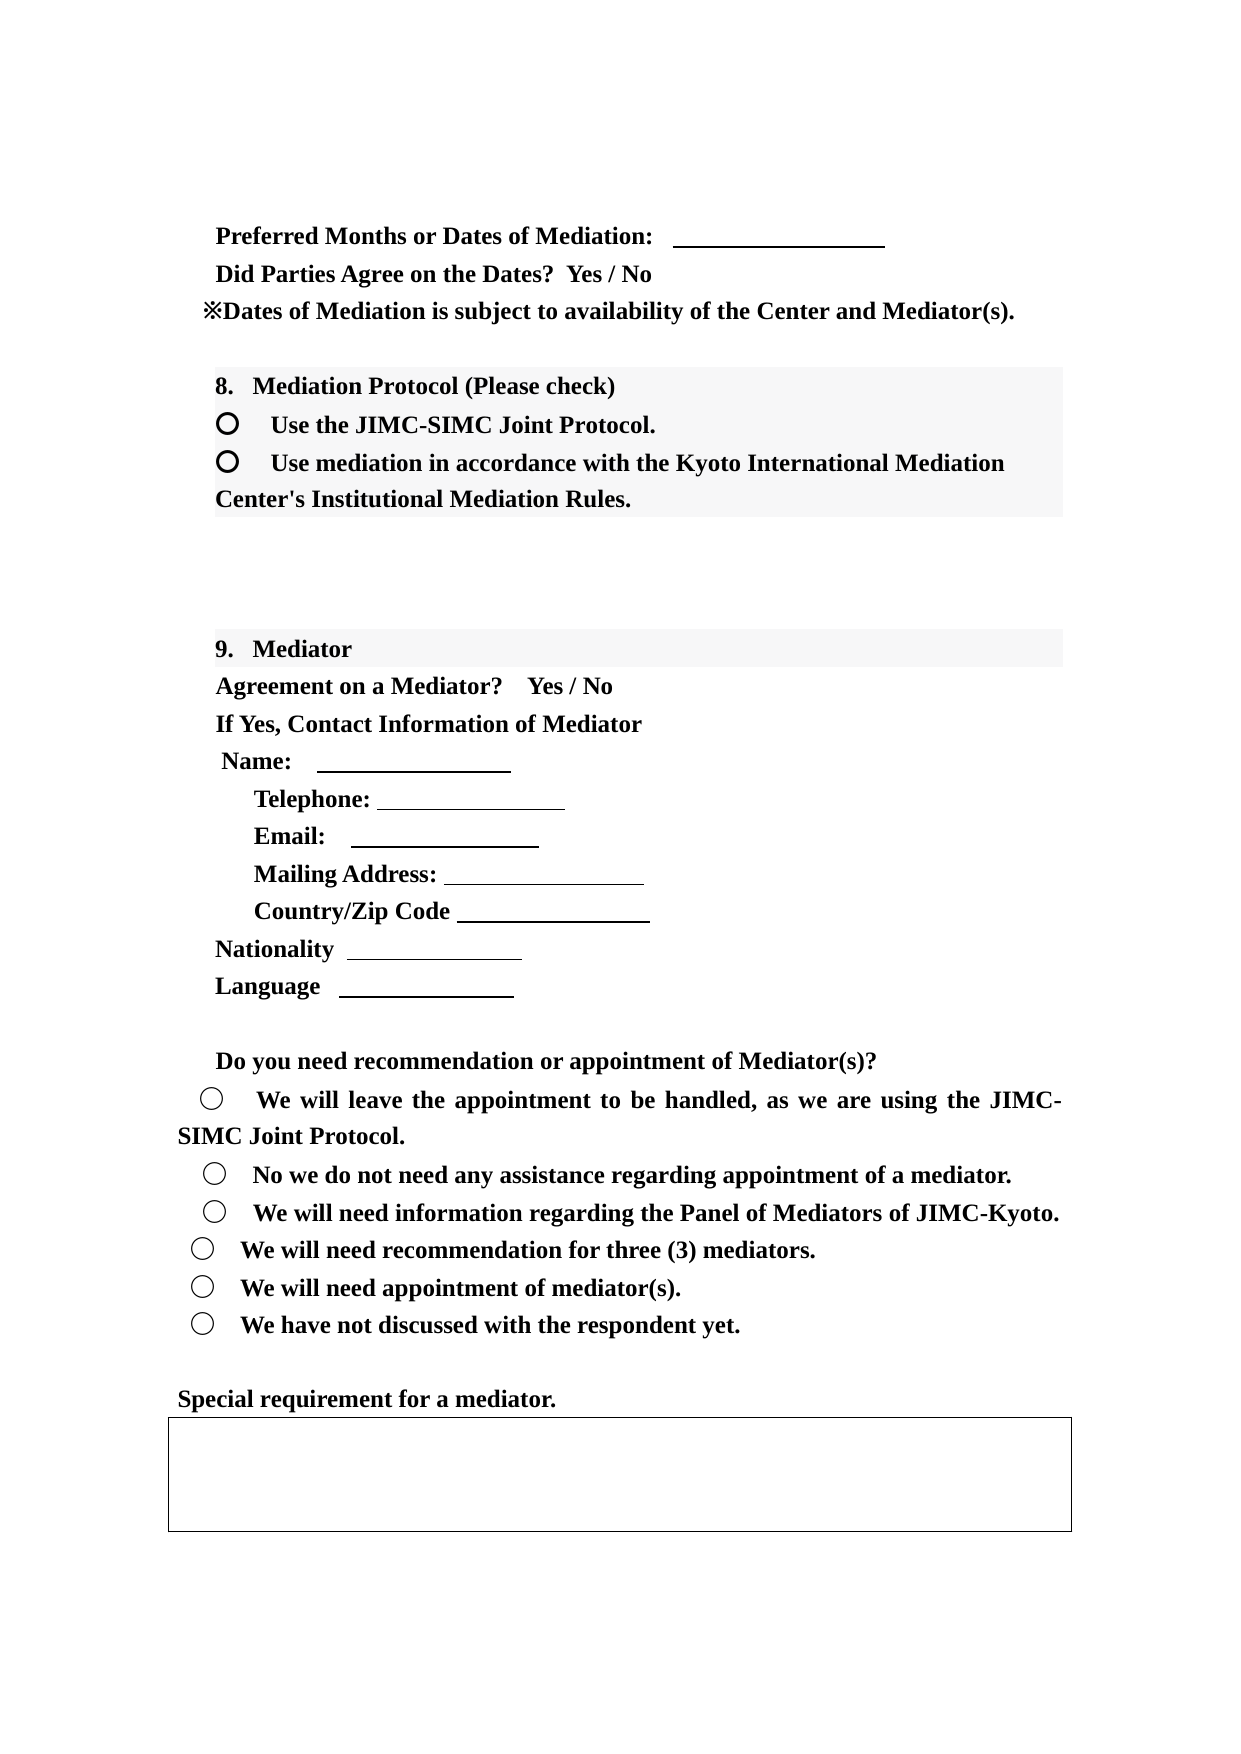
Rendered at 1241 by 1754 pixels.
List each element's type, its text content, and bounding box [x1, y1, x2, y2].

text If Yes, Contact Information of Mediator [177, 704, 1063, 742]
text 〇 We will leave the appointment to be handled, as we are using the JIMC-SIMC Joint Protocol. [177, 1079, 1063, 1154]
text ※Dates of Mediation is subject to availability of the Center and Mediator(s). [177, 292, 1063, 329]
text 〇 We will need recommendation for three (3) mediators. [177, 1229, 1063, 1267]
text Mailing Address: [177, 854, 1063, 892]
text Country/Zip Code [177, 892, 1063, 929]
text Did Parties Agree on the Dates? Yes / No [177, 254, 1063, 292]
text Preferred Months or Dates of Mediation: [177, 217, 1063, 254]
text Name: [177, 742, 1063, 779]
text Nationality [177, 929, 1063, 967]
text Language [177, 967, 1063, 1004]
text 〇 We have not discussed with the respondent yet. [177, 1304, 1063, 1342]
text 〇 No we do not need any assistance regarding appointment of a mediator. [177, 1154, 1063, 1192]
text Do you need recommendation or appointment of Mediator(s)? [177, 1042, 1063, 1079]
text Agreement on a Mediator? Yes / No [177, 667, 1063, 704]
text Special requirement for a mediator. [177, 1379, 1063, 1417]
list Mediation Protocol (Please check) [215, 367, 1063, 404]
text Telephone: [177, 779, 1063, 817]
text 〇 We will need appointment of mediator(s). [177, 1267, 1063, 1304]
text 〇 Use mediation in accordance with the Kyoto International Mediation Center's Institutional Mediation Rules. [215, 442, 1063, 517]
list Mediator [215, 629, 1063, 667]
text Email: [177, 817, 1063, 854]
text 〇 We will need information regarding the Panel of Mediators of JIMC-Kyoto. [177, 1192, 1063, 1229]
text 〇 Use the JIMC-SIMC Joint Protocol. [215, 404, 1063, 442]
